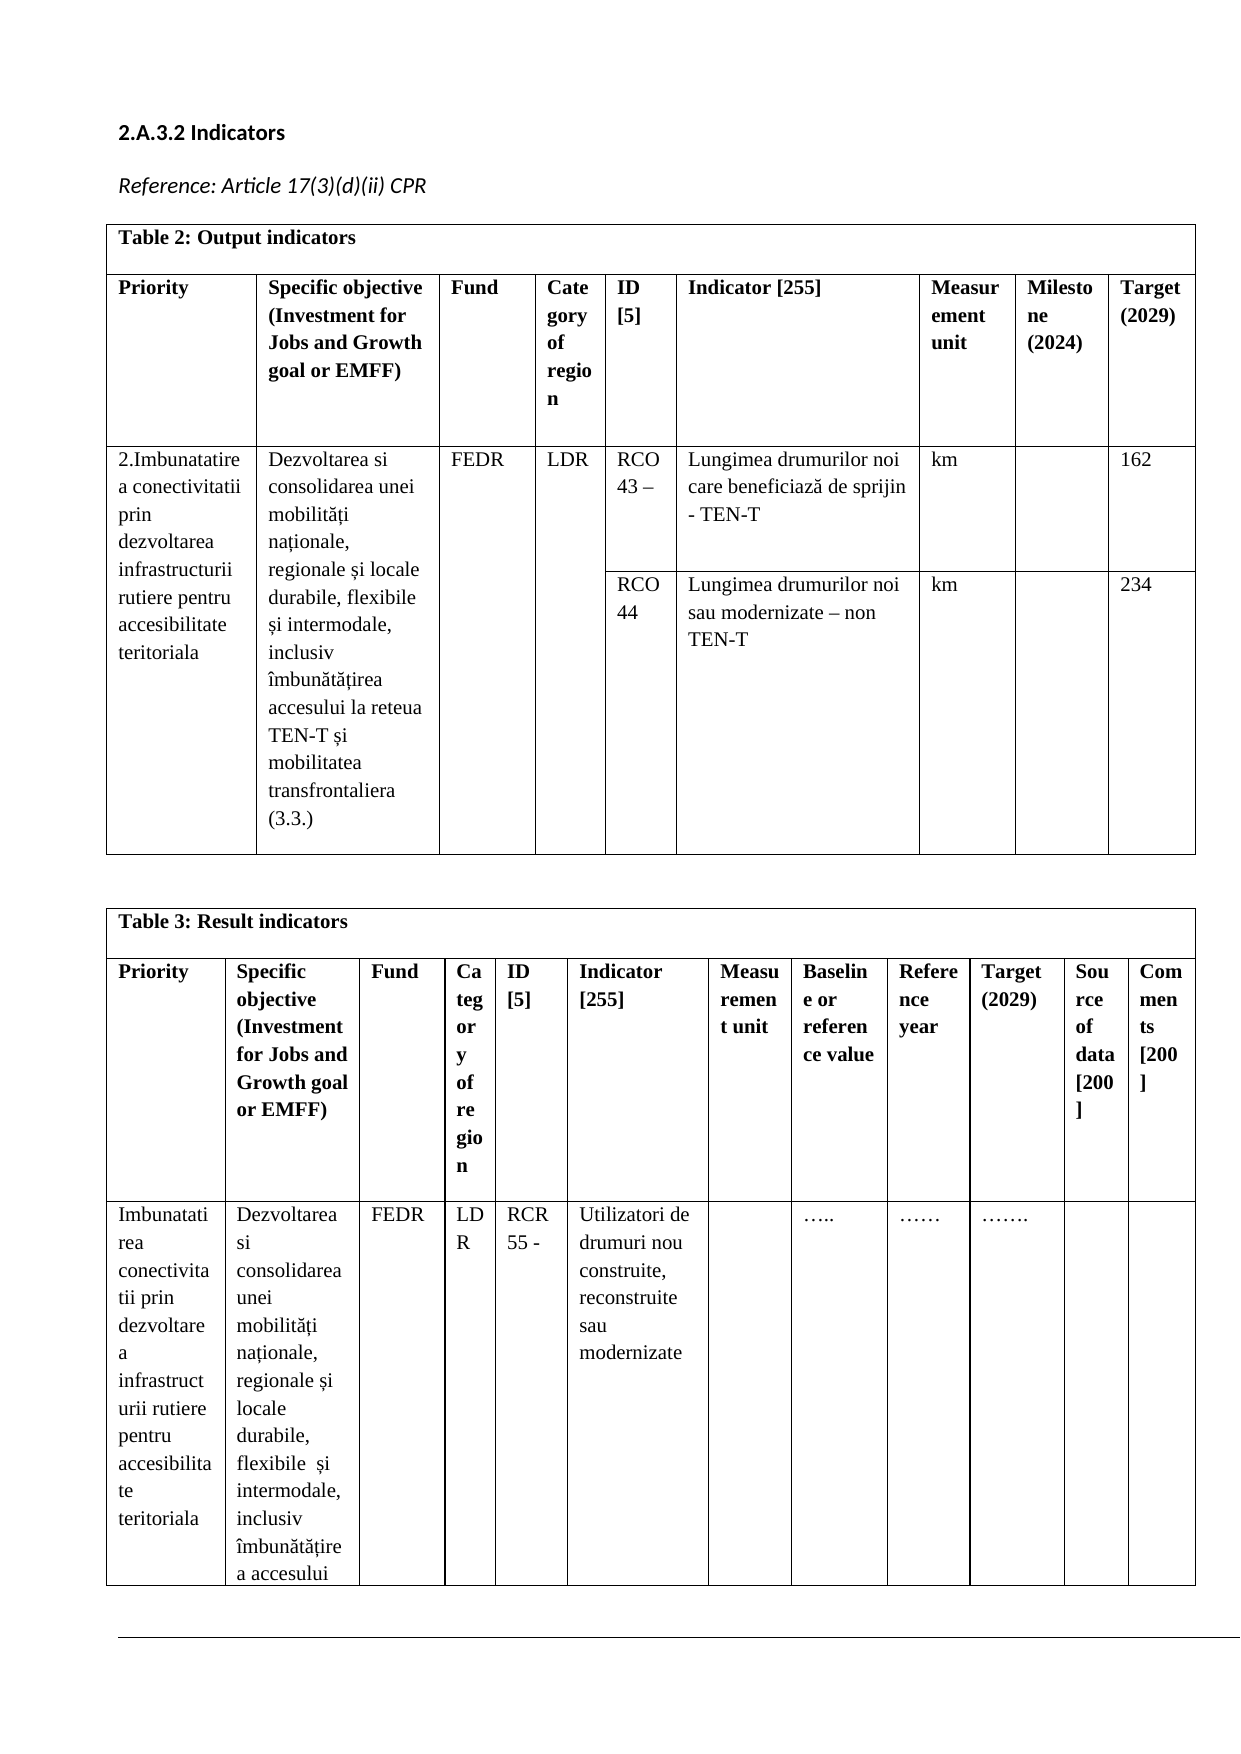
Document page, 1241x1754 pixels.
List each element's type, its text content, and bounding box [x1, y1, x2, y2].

table_cell Fund [360, 959, 444, 1201]
table_cell km [920, 572, 1015, 854]
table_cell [107, 1202, 225, 1585]
table_header Table 2: Output indicators [107, 225, 1195, 274]
table_cell Milestone (2024) [1016, 275, 1108, 446]
table_cell [1129, 1202, 1195, 1585]
table_cell ….. [792, 1202, 887, 1585]
table_cell RCR 55 - [496, 1202, 567, 1585]
table_cell ……. [971, 1202, 1064, 1585]
table_cell Priority [107, 959, 225, 1201]
table_cell km [920, 447, 1015, 571]
table_cell [1016, 447, 1108, 571]
text Reference: Article 17(3)(d)(ii) CPR [118, 171, 1240, 199]
table_cell RCO 43 – [606, 447, 676, 571]
table_cell 234 [1109, 572, 1195, 854]
table_cell Indicator [255] [677, 275, 919, 446]
table_cell FEDR [360, 1202, 444, 1585]
table_cell [709, 1202, 791, 1585]
table_cell Category of region [536, 275, 605, 446]
table_cell RCO 44 [606, 572, 676, 854]
table_cell Priority [107, 275, 256, 446]
table_cell …… [888, 1202, 969, 1585]
table_cell Target (2029) [971, 959, 1064, 1201]
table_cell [568, 1202, 708, 1585]
table_cell Baseline or reference value [792, 959, 887, 1201]
table_cell Lungimea drumurilor noi sau modernizate – non TEN-T [677, 572, 919, 854]
table_cell Lungimea drumurilor noi care beneficiază de sprijin - TEN-T [677, 447, 919, 571]
table_cell [1016, 572, 1108, 854]
table_cell Comments [200] [1129, 959, 1195, 1201]
table_cell Specific objective (Investment for Jobs and Growth goal or EMFF) [257, 275, 439, 446]
table_header Table 3: Result indicators [107, 909, 1195, 958]
table_cell Measurement unit [709, 959, 791, 1201]
table_cell LDR [536, 447, 605, 854]
table_cell ID [5] [496, 959, 567, 1201]
table_cell Target (2029) [1109, 275, 1195, 446]
table_cell 162 [1109, 447, 1195, 571]
table_cell Indicator [255] [568, 959, 708, 1201]
table_cell Measurement unit [920, 275, 1015, 446]
table_cell FEDR [440, 447, 535, 854]
table_cell Fund [440, 275, 535, 446]
table_cell Category of region [446, 959, 495, 1201]
table_cell Source of data [200] [1065, 959, 1128, 1201]
table_cell ID [5] [606, 275, 676, 446]
table_cell Reference year [888, 959, 969, 1201]
table_cell 2.Imbunatatirea conectivitatii prin dezvoltarea infrastructurii rutiere pentru accesibilitate teritoriala [107, 447, 256, 854]
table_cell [226, 1202, 359, 1585]
table_cell [1065, 1202, 1128, 1585]
table_cell Specific objective (Investment for Jobs and Growth goal or EMFF) [226, 959, 359, 1201]
text 2.A.3.2 Indicators [118, 118, 1240, 146]
table_cell LDR [446, 1202, 495, 1585]
